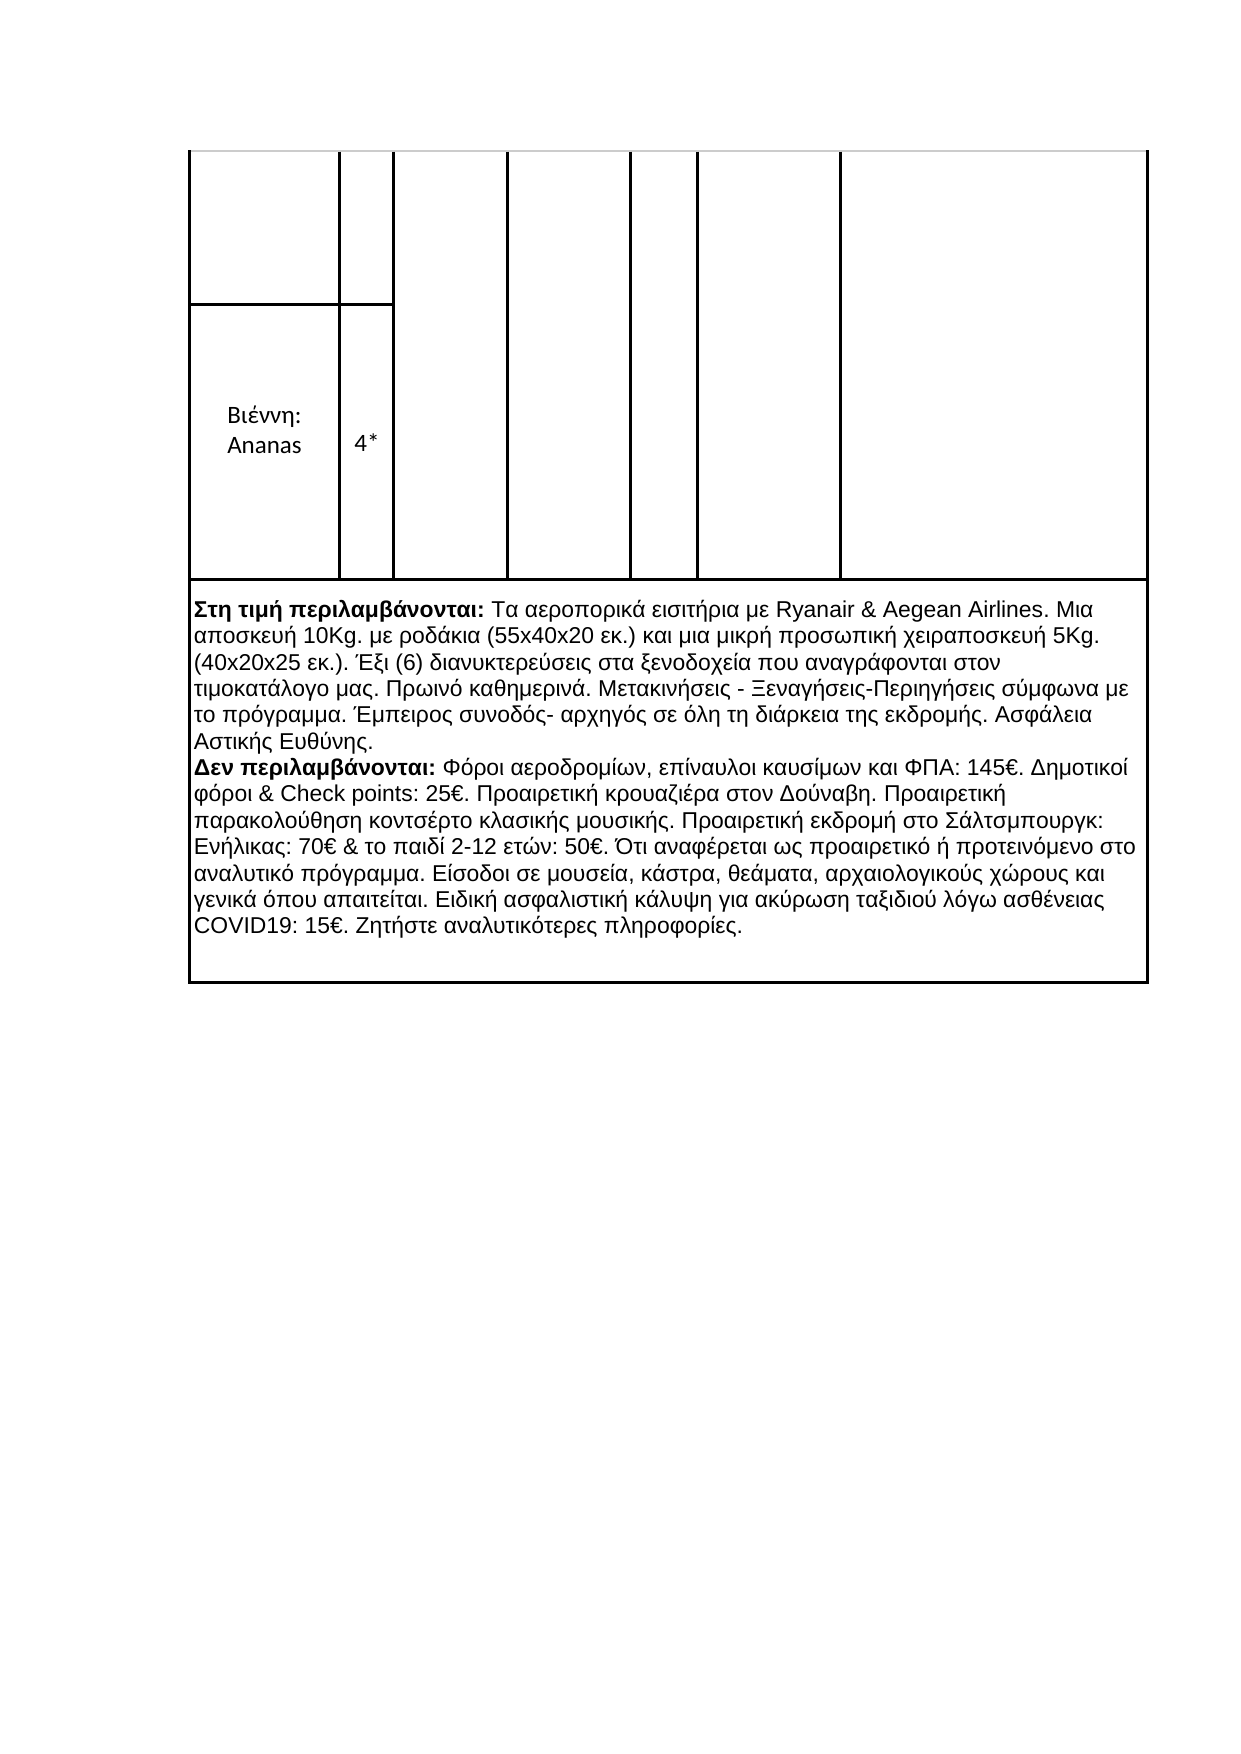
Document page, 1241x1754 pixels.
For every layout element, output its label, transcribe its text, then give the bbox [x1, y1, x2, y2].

table_cell Βιέννη: Ananas [191, 306, 338, 578]
table_cell Στη τιμή περιλαμβάνονται: Τα αεροπορικά εισιτήρια με Ryanair & Aegean Airlines. Μια αποσκευή 10Kg. με ροδάκια (55x40x20 εκ.) και μια μικρή προσωπική χειραποσκευή 5Kg. (40x20x25 εκ.). Έξι (6) διανυκτερεύσεις στα ξενοδοχεία που αναγράφονται στον τιμοκατάλογο μας. Πρωινό καθημερινά. Μετακινήσεις - Ξεναγήσεις-Περιηγήσεις σύμφωνα με το πρόγραμμα. Έμπειρος συνοδός- αρχηγός σε όλη τη διάρκεια της εκδρομής. Ασφάλεια Αστικής Ευθύνης. Δεν περιλαμβάνονται: Φόροι αεροδρομίων, επίναυλοι καυσίμων και ΦΠΑ: 145€. Δημοτικοί φόροι & Check points: 25€. Προαιρετική κρουαζιέρα στον Δούναβη. Προαιρετική παρακολούθηση κοντσέρτο κλασικής μουσικής. Προαιρετική εκδρομή στο Σάλτσμπουργκ: Ενήλικας: 70€ & το παιδί 2-12 ετών: 50€. Ότι αναφέρεται ως προαιρετικό ή προτεινόμενο στο αναλυτικό πρόγραμμα. Είσοδοι σε μουσεία, κάστρα, θεάματα, αρχαιολογικούς χώρους και γενικά όπου απαιτείται. Ειδική ασφαλιστική κάλυψη για ακύρωση ταξιδιού λόγω ασθένειας COVID19: 15€. Ζητήστε αναλυτικότερες πληροφορίες. [191, 581, 1146, 981]
table_cell 4* [341, 306, 392, 578]
